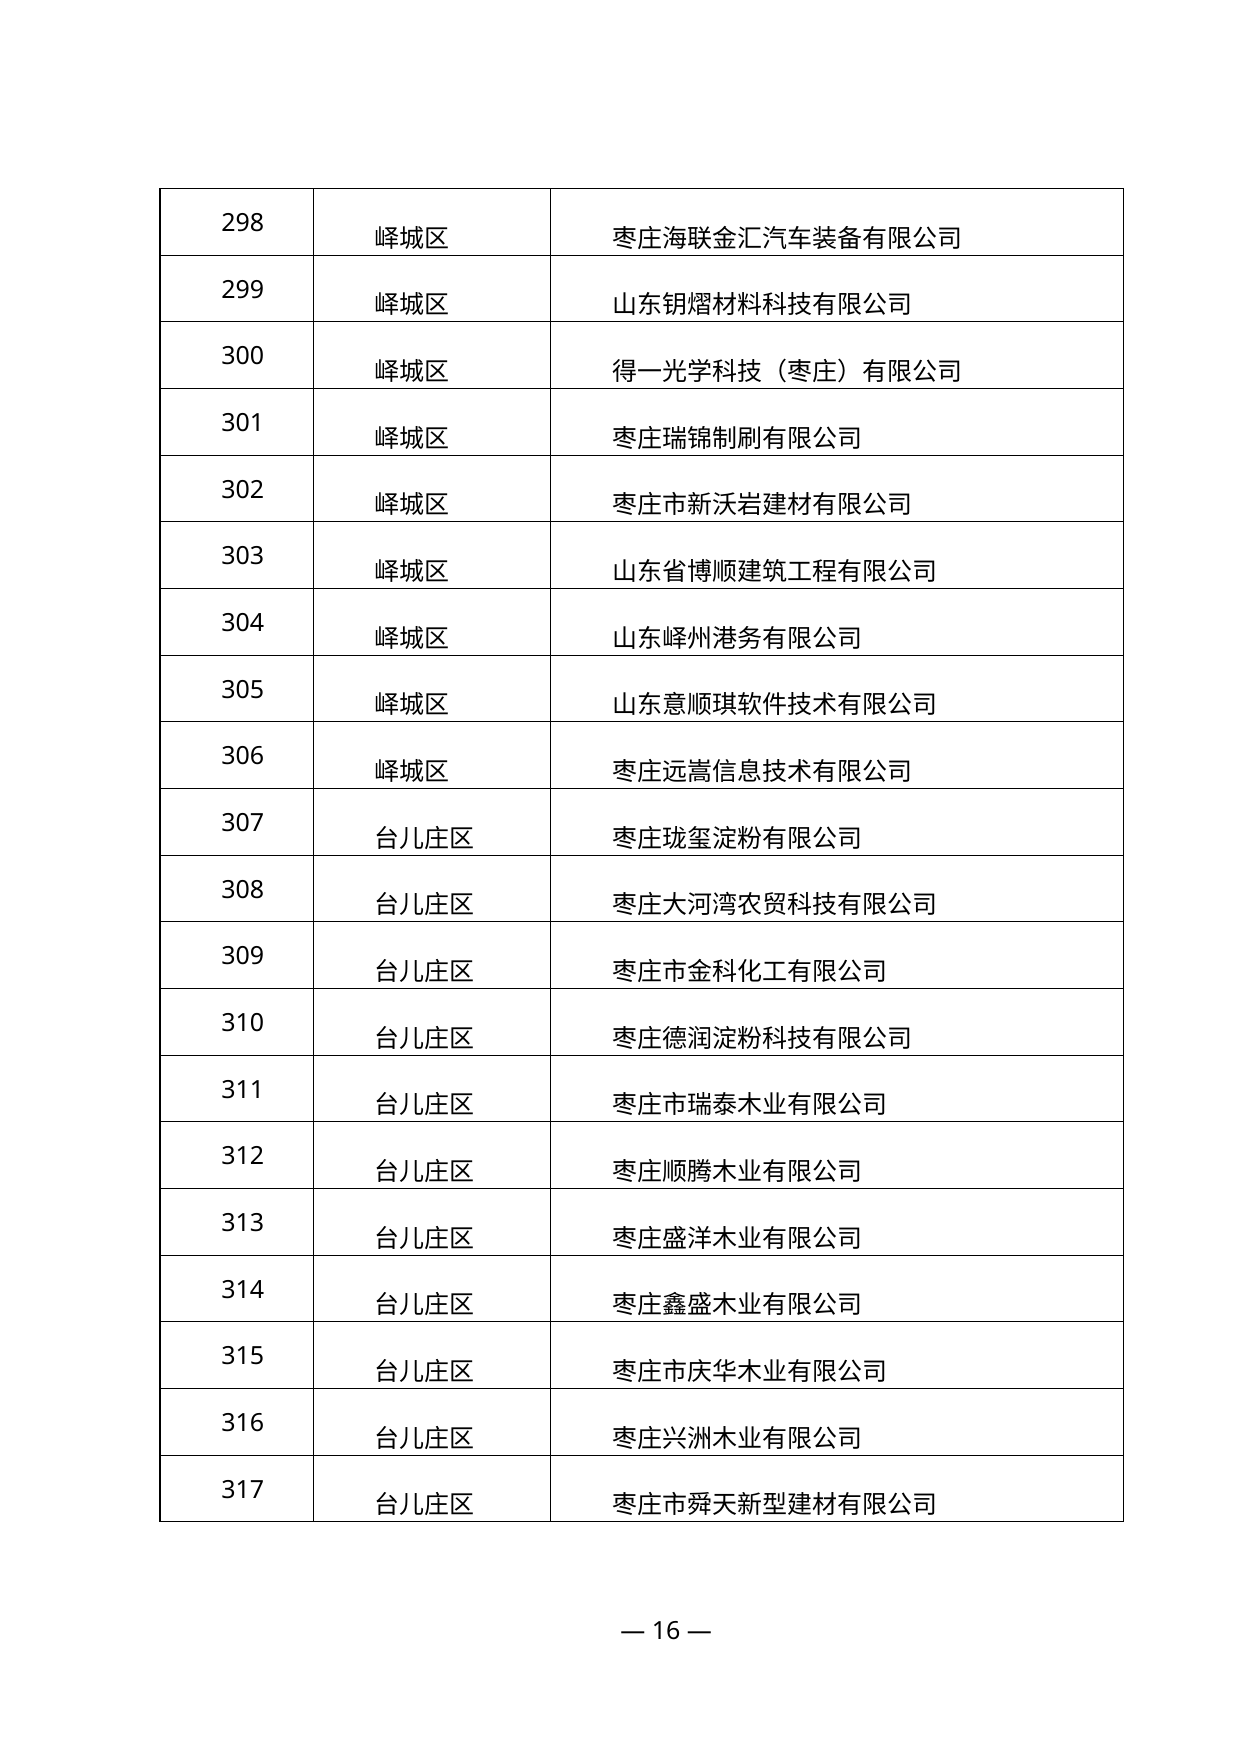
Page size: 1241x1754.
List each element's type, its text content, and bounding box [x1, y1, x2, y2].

table_cell 314 [161, 1256, 313, 1321]
table_cell 台儿庄区 [314, 1189, 550, 1254]
table_cell 301 [161, 389, 313, 454]
table_cell 308 [161, 856, 313, 921]
table_cell 台儿庄区 [314, 922, 550, 988]
table_cell 峄城区 [314, 456, 550, 521]
table_cell 枣庄市新沃岩建材有限公司 [551, 456, 1123, 521]
table_cell 303 [161, 522, 313, 588]
table_cell 枣庄鑫盛木业有限公司 [551, 1256, 1123, 1321]
table_cell 313 [161, 1189, 313, 1254]
table_cell 300 [161, 322, 313, 388]
table_cell 峄城区 [314, 656, 550, 721]
table_cell 306 [161, 722, 313, 788]
table_cell 台儿庄区 [314, 789, 550, 854]
table_cell 台儿庄区 [314, 1322, 550, 1388]
table_cell 316 [161, 1389, 313, 1454]
table_cell 台儿庄区 [314, 1256, 550, 1321]
table_cell 304 [161, 589, 313, 654]
table_cell 峄城区 [314, 189, 550, 254]
table_cell 峄城区 [314, 389, 550, 454]
table_cell 台儿庄区 [314, 856, 550, 921]
table_cell 枣庄顺腾木业有限公司 [551, 1122, 1123, 1188]
table_cell 台儿庄区 [314, 1056, 550, 1121]
table_cell 枣庄大河湾农贸科技有限公司 [551, 856, 1123, 921]
table_cell 311 [161, 1056, 313, 1121]
table_cell 枣庄市舜天新型建材有限公司 [551, 1456, 1123, 1521]
table_cell 峄城区 [314, 322, 550, 388]
table_cell 枣庄珑玺淀粉有限公司 [551, 789, 1123, 854]
table_cell 枣庄市瑞泰木业有限公司 [551, 1056, 1123, 1121]
table_cell 峄城区 [314, 522, 550, 588]
table_cell 315 [161, 1322, 313, 1388]
table_cell 台儿庄区 [314, 989, 550, 1054]
table_cell 枣庄兴洲木业有限公司 [551, 1389, 1123, 1454]
table_cell 302 [161, 456, 313, 521]
table_cell 枣庄海联金汇汽车装备有限公司 [551, 189, 1123, 254]
table_cell 山东意顺琪软件技术有限公司 [551, 656, 1123, 721]
table_cell 305 [161, 656, 313, 721]
table_cell 312 [161, 1122, 313, 1188]
table_cell 峄城区 [314, 256, 550, 321]
table_cell 枣庄瑞锦制刷有限公司 [551, 389, 1123, 454]
table_cell 枣庄市金科化工有限公司 [551, 922, 1123, 988]
table_cell 枣庄市庆华木业有限公司 [551, 1322, 1123, 1388]
table_cell 299 [161, 256, 313, 321]
table_cell 台儿庄区 [314, 1389, 550, 1454]
table_cell 枣庄盛洋木业有限公司 [551, 1189, 1123, 1254]
table_cell 山东钥熠材料科技有限公司 [551, 256, 1123, 321]
table_cell 台儿庄区 [314, 1456, 550, 1521]
table_cell 317 [161, 1456, 313, 1521]
table_cell 枣庄德润淀粉科技有限公司 [551, 989, 1123, 1054]
table_cell 298 [161, 189, 313, 254]
table_cell 峄城区 [314, 722, 550, 788]
table_cell 枣庄远嵩信息技术有限公司 [551, 722, 1123, 788]
table_cell 峄城区 [314, 589, 550, 654]
table_cell 山东省博顺建筑工程有限公司 [551, 522, 1123, 588]
table_cell 得一光学科技（枣庄）有限公司 [551, 322, 1123, 388]
table_cell 307 [161, 789, 313, 854]
table_cell 310 [161, 989, 313, 1054]
table_cell 309 [161, 922, 313, 988]
table_cell 山东峄州港务有限公司 [551, 589, 1123, 654]
table_cell 台儿庄区 [314, 1122, 550, 1188]
